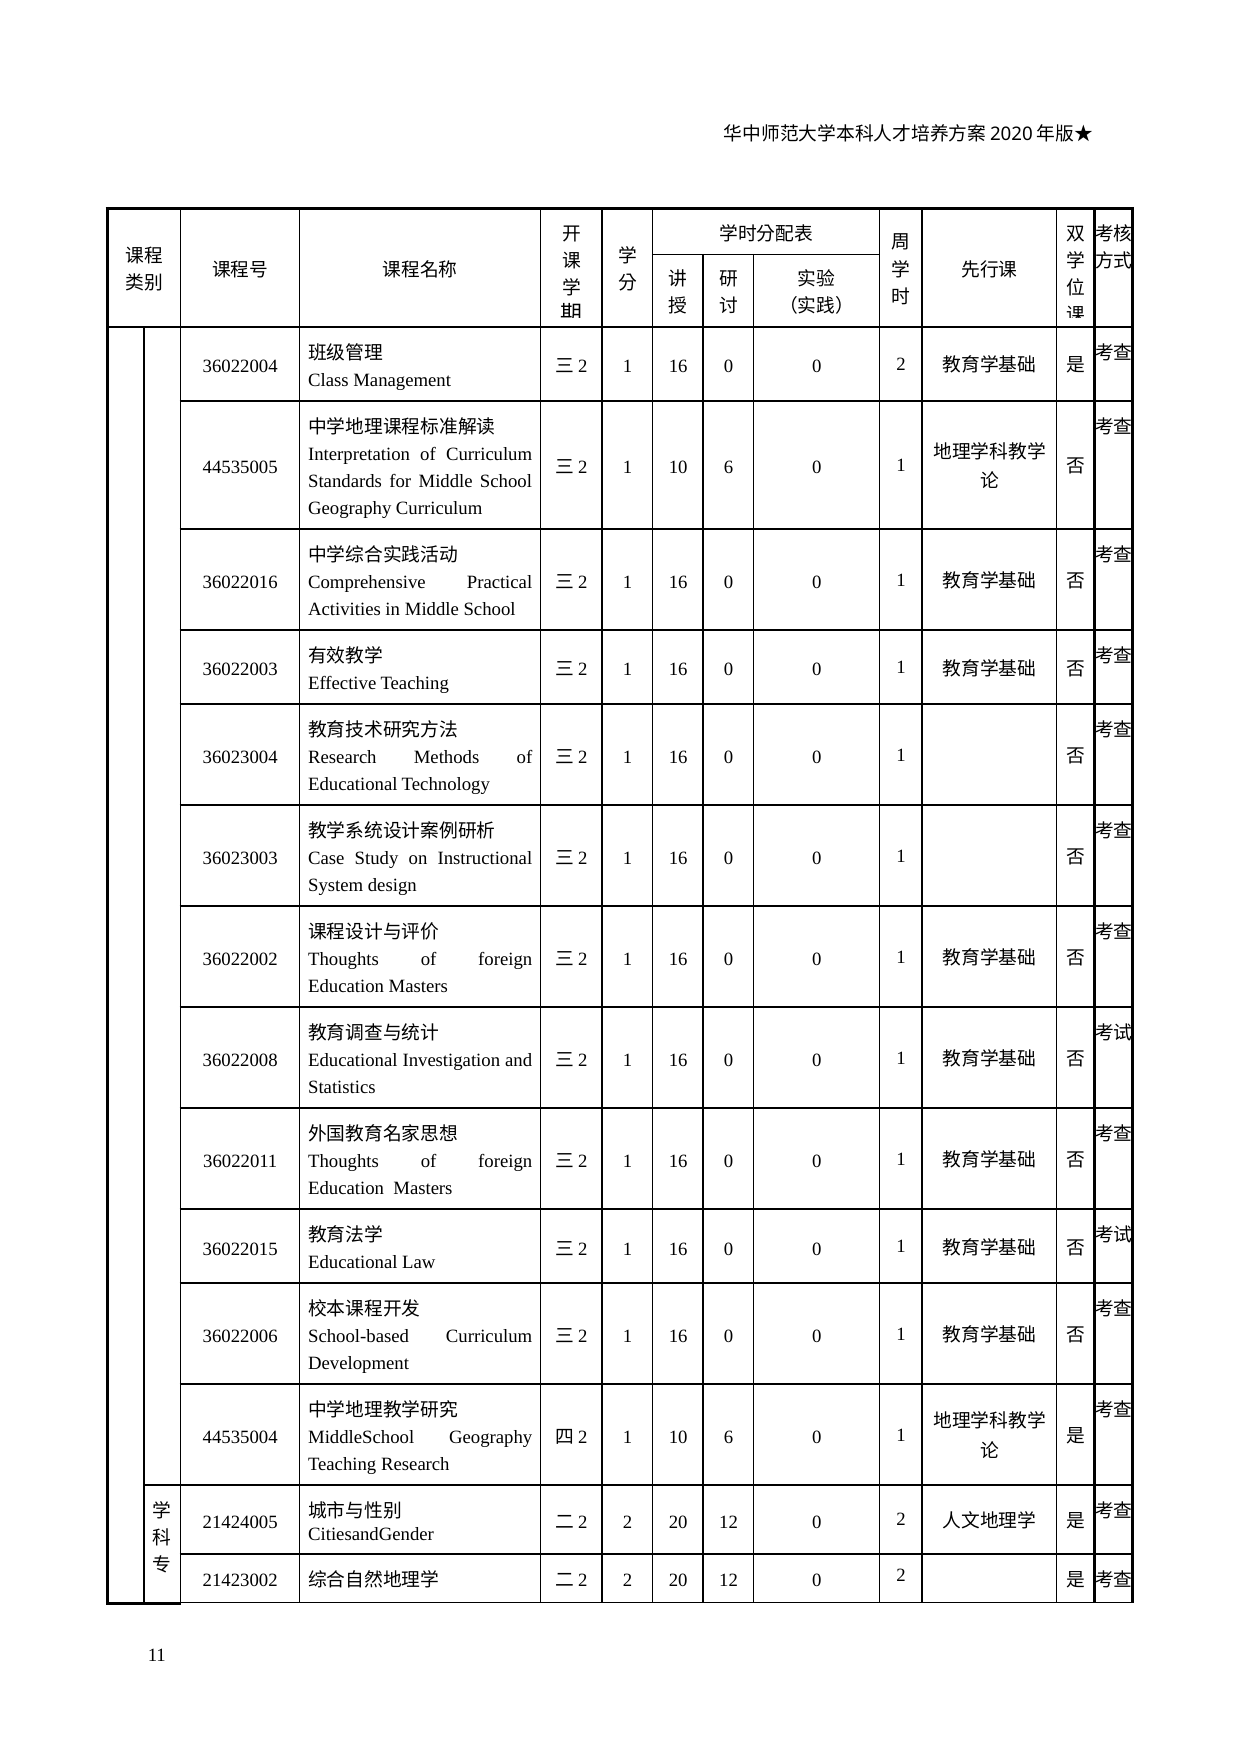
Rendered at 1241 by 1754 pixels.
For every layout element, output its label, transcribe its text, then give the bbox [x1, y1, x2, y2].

table_cell 1 [603, 1008, 652, 1107]
table_cell 16 [653, 1008, 702, 1107]
table_cell 20 [653, 1555, 702, 1602]
table_header 课程名称 [300, 210, 540, 326]
table_cell 课程设计与评价 Thoughts of foreign Education Masters [300, 907, 540, 1006]
table_header 学 分 [603, 210, 652, 326]
table_cell 否 [1057, 806, 1093, 905]
table_cell 0 [754, 1486, 879, 1553]
table_cell 教育学基础 [923, 1008, 1056, 1107]
table_cell 16 [653, 1284, 702, 1383]
table_cell 1 [880, 1109, 921, 1208]
table_cell 学科专业选修课 [145, 1486, 180, 1602]
table_cell 三2 [541, 705, 601, 804]
table_cell 教育学基础 [923, 1109, 1056, 1208]
table_cell 1 [880, 1385, 921, 1484]
table_cell 三2 [541, 631, 601, 703]
table_cell 考查 [1096, 1385, 1131, 1484]
table_cell 0 [704, 1109, 753, 1208]
table_cell 1 [603, 1109, 652, 1208]
table_cell 研讨 [704, 255, 753, 326]
table_cell 21423002 [181, 1555, 299, 1602]
table_cell 36022002 [181, 907, 299, 1006]
table_cell 中学地理课程标准解读 Interpretation of Curriculum Standards for Middle School Geography Curriculum [300, 402, 540, 528]
table_cell 三2 [541, 1210, 601, 1282]
table_cell 1 [603, 402, 652, 528]
table_cell 是 [1057, 1385, 1093, 1484]
table_cell 36022015 [181, 1210, 299, 1282]
table_cell 0 [754, 806, 879, 905]
table_cell 三2 [541, 328, 601, 400]
table_cell 三2 [541, 1008, 601, 1107]
table_cell 1 [880, 530, 921, 629]
table_cell 二2 [541, 1555, 601, 1602]
table_cell 16 [653, 705, 702, 804]
table_cell 1 [603, 1210, 652, 1282]
table_cell 考查 [1096, 705, 1131, 804]
table_header 周 学 时 [880, 210, 921, 326]
table_cell 否 [1057, 907, 1093, 1006]
table_cell 校本课程开发 School-based Curriculum Development [300, 1284, 540, 1383]
table_cell 教育学基础 [923, 530, 1056, 629]
table_cell 是 [1057, 1486, 1093, 1553]
table_cell 2 [880, 1555, 921, 1602]
table_cell 0 [754, 1385, 879, 1484]
table_cell 6 [704, 402, 753, 528]
table_header 课程号 [181, 210, 299, 326]
table_cell 16 [653, 1109, 702, 1208]
table_cell 20 [653, 1486, 702, 1553]
table_cell 考查 [1096, 1284, 1131, 1383]
table_cell 2 [880, 1486, 921, 1553]
table_cell 1 [603, 1284, 652, 1383]
table_cell 否 [1057, 1284, 1093, 1383]
table_header 先行课 [923, 210, 1056, 326]
table_cell 1 [603, 705, 652, 804]
table_cell 地理学科教学论 [923, 402, 1056, 528]
table_cell 考试 [1096, 1210, 1131, 1282]
table_cell 1 [603, 806, 652, 905]
table_cell 36022016 [181, 530, 299, 629]
table_cell 教育法学 Educational Law [300, 1210, 540, 1282]
table_cell 0 [754, 1210, 879, 1282]
table_cell 三2 [541, 530, 601, 629]
table_cell 16 [653, 806, 702, 905]
table_header 课程 类别 [109, 210, 180, 326]
table_cell 1 [603, 1385, 652, 1484]
table_header 开 课 学 期 [541, 210, 601, 326]
table_cell 0 [754, 907, 879, 1006]
table_cell 1 [880, 631, 921, 703]
table_cell 考查 [1096, 1486, 1131, 1553]
table_cell 外国教育名家思想 Thoughts of foreign Education Masters [300, 1109, 540, 1208]
table_cell 教育学基础 [923, 907, 1056, 1006]
table_header 考核方式 [1096, 210, 1131, 326]
table_cell 否 [1057, 705, 1093, 804]
table_cell 0 [704, 1210, 753, 1282]
table_cell 2 [603, 1555, 652, 1602]
table_cell 考查 [1096, 530, 1131, 629]
table_cell 10 [653, 402, 702, 528]
table_cell 考试 [1096, 1008, 1131, 1107]
table_cell 10 [653, 1385, 702, 1484]
table_cell 实验 （实践） [754, 255, 879, 326]
table_cell 36022006 [181, 1284, 299, 1383]
table_cell 21424005 [181, 1486, 299, 1553]
table_cell 考查 [1096, 631, 1131, 703]
table_cell 36023003 [181, 806, 299, 905]
table_cell 1 [880, 1008, 921, 1107]
table_cell 0 [704, 328, 753, 400]
table_cell 否 [1057, 530, 1093, 629]
table_cell 36023004 [181, 705, 299, 804]
table_cell 四2 [541, 1385, 601, 1484]
table_cell 三2 [541, 806, 601, 905]
table_cell 中学综合实践活动 Comprehensive Practical Activities in Middle School [300, 530, 540, 629]
table_cell 教育技术研究方法 Research Methods of Educational Technology [300, 705, 540, 804]
table_cell 16 [653, 1210, 702, 1282]
table_cell 0 [704, 907, 753, 1006]
table_cell 考查 [1096, 1555, 1131, 1602]
table_cell 否 [1057, 1109, 1093, 1208]
table_cell 有效教学 Effective Teaching [300, 631, 540, 703]
table_cell 16 [653, 530, 702, 629]
table_cell 三2 [541, 1109, 601, 1208]
table_cell 否 [1057, 402, 1093, 528]
table_header 学时分配表 [653, 210, 879, 254]
table_cell 1 [880, 907, 921, 1006]
table_cell 1 [880, 1284, 921, 1383]
table_cell 16 [653, 907, 702, 1006]
table_cell 班级管理 Class Management [300, 328, 540, 400]
table_cell 1 [603, 530, 652, 629]
table_cell 城市与性别 CitiesandGender [300, 1486, 540, 1553]
table_cell 0 [754, 328, 879, 400]
table_cell 三2 [541, 402, 601, 528]
table_cell 1 [880, 806, 921, 905]
table_cell 1 [880, 1210, 921, 1282]
table_cell 否 [1057, 1210, 1093, 1282]
table_cell 教育学基础 [923, 1284, 1056, 1383]
table_cell 考查 [1096, 1109, 1131, 1208]
table_cell 0 [704, 806, 753, 905]
table_cell 考查 [1096, 328, 1131, 400]
table_cell 0 [754, 530, 879, 629]
table_cell 16 [653, 631, 702, 703]
table_cell 44535005 [181, 402, 299, 528]
table_cell 0 [754, 631, 879, 703]
table_cell 教育学基础 [923, 328, 1056, 400]
table_cell 0 [754, 705, 879, 804]
table_cell 0 [704, 1008, 753, 1107]
table_cell 中学地理教学研究 MiddleSchool Geography Teaching Research [300, 1385, 540, 1484]
table_cell [923, 806, 1056, 905]
table_cell 三2 [541, 1284, 601, 1383]
table_cell 讲授 [653, 255, 702, 326]
table_cell 44535004 [181, 1385, 299, 1484]
table_header 双学位课 [1057, 210, 1093, 326]
table_cell 否 [1057, 631, 1093, 703]
table_cell 36022011 [181, 1109, 299, 1208]
table_cell [923, 705, 1056, 804]
table_cell 是 [1057, 328, 1093, 400]
table_cell 36022004 [181, 328, 299, 400]
table_cell 二2 [541, 1486, 601, 1553]
table_cell 0 [704, 705, 753, 804]
table_cell 0 [704, 530, 753, 629]
table_cell 0 [754, 1555, 879, 1602]
table_cell 综合自然地理学 Integrated Physical Geography [300, 1555, 540, 1602]
table_cell 0 [754, 1284, 879, 1383]
table_cell 1 [880, 705, 921, 804]
table_cell 三2 [541, 907, 601, 1006]
table_cell 教育学基础 [923, 1210, 1056, 1282]
table_cell 否 [1057, 1008, 1093, 1107]
table_cell 1 [603, 328, 652, 400]
table_cell 1 [880, 402, 921, 528]
table_cell 人文地理学 [923, 1486, 1056, 1553]
table_cell 0 [754, 402, 879, 528]
table_cell 0 [704, 1284, 753, 1383]
table_cell 12 [704, 1555, 753, 1602]
table_cell 6 [704, 1385, 753, 1484]
table_cell 考查 [1096, 907, 1131, 1006]
table_cell 教学系统设计案例研析 Case Study on Instructional System design [300, 806, 540, 905]
table_cell 36022008 [181, 1008, 299, 1107]
table_cell 是 [1057, 1555, 1093, 1602]
table_cell 0 [754, 1008, 879, 1107]
table_cell 教育调查与统计 Educational Investigation and Statistics [300, 1008, 540, 1107]
table_cell 1 [603, 907, 652, 1006]
table_cell 0 [754, 1109, 879, 1208]
table_cell 2 [880, 328, 921, 400]
table_cell 36022003 [181, 631, 299, 703]
table_cell 地理学科教学论 [923, 1385, 1056, 1484]
table_cell 12 [704, 1486, 753, 1553]
table_cell 0 [704, 631, 753, 703]
table_cell 1 [603, 631, 652, 703]
table_cell 2 [603, 1486, 652, 1553]
table_cell 16 [653, 328, 702, 400]
table_cell [923, 1555, 1056, 1602]
table_cell 考查 [1096, 402, 1131, 528]
table_cell 考查 [1096, 806, 1131, 905]
table_cell 教育学基础 [923, 631, 1056, 703]
